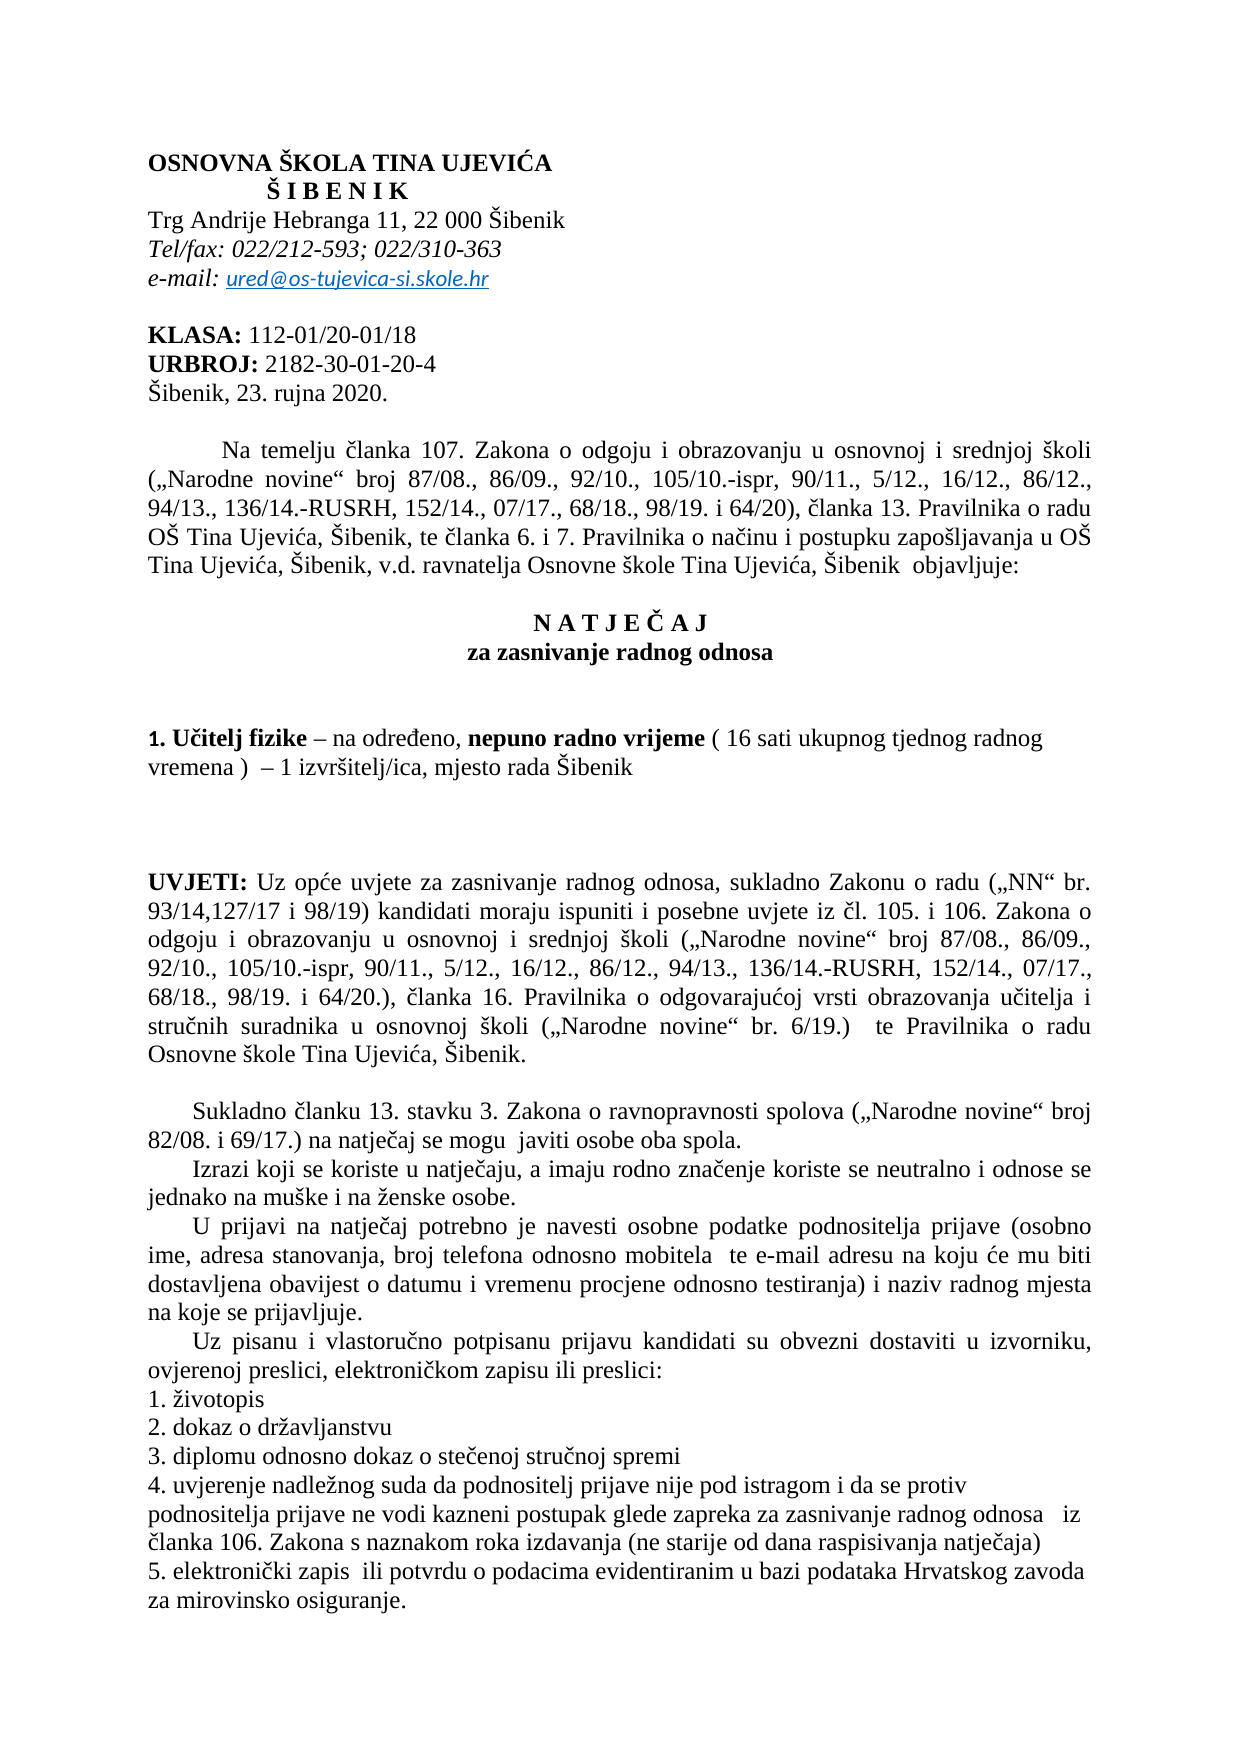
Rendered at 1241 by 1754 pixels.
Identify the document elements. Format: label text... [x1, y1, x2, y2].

text 5. elektronički zapis ili potvrdu o podacima evidentiranim u bazi podataka Hrvatskog zavoda za mirovinsko osiguranje. [148, 1556, 1093, 1614]
text 1. Učitelj fizike – na određeno, nepuno radno vrijeme ( 16 sati ukupnog tjednog radnog vremena ) – 1 izvršitelj/ica, mjesto rada Šibenik [148, 723, 1093, 781]
text UVJETI: Uz opće uvjete za zasnivanje radnog odnosa, sukladno Zakonu o radu („NN“ br. 93/14,127/17 i 98/19) kandidati moraju ispuniti i posebne uvjete iz čl. 105. i 106. Zakona o odgoju i obrazovanju u osnovnoj i srednjoj školi („Narodne novine“ broj 87/08., 86/09., 92/10., 105/10.-ispr, 90/11., 5/12., 16/12., 86/12., 94/13., 136/14.-RUSRH, 152/14., 07/17., 68/18., 98/19. i 64/20.), članka 16. Pravilnika o odgovarajućoj vrsti obrazovanja učitelja i stručnih suradnika u osnovnoj školi („Narodne novine“ br. 6/19.) te Pravilnika o radu Osnovne škole Tina Ujevića, Šibenik. [148, 867, 1093, 1068]
text U prijavi na natječaj potrebno je navesti osobne podatke podnositelja prijave (osobno ime, adresa stanovanja, broj telefona odnosno mobitela te e-mail adresu na koju će mu biti dostavljena obavijest o datumu i vremenu procjene odnosno testiranja) i naziv radnog mjesta na koje se prijavljuje. [148, 1211, 1093, 1326]
text e-mail: ured@os-tujevica-si.skole.hr [148, 263, 1093, 292]
text 2. dokaz o državljanstvu [148, 1412, 1093, 1441]
text 4. uvjerenje nadležnog suda da podnositelj prijave nije pod istragom i da se protiv podnositelja prijave ne vodi kazneni postupak glede zapreka za zasnivanje radnog odnosa iz članka 106. Zakona s naznakom roka izdavanja (ne starije od dana raspisivanja natječaja) [148, 1470, 1093, 1556]
text N A T J E Č A J [148, 608, 1093, 637]
text Trg Andrije Hebranga 11, 22 000 Šibenik [148, 205, 1093, 234]
text Izrazi koji se koriste u natječaju, a imaju rodno značenje koriste se neutralno i odnose se jednako na muške i na ženske osobe. [148, 1154, 1093, 1211]
text OSNOVNA ŠKOLA TINA UJEVIĆA [148, 148, 1093, 176]
text za zasnivanje radnog odnosa [148, 637, 1093, 665]
text Uz pisanu i vlastoručno potpisanu prijavu kandidati su obvezni dostaviti u izvorniku, ovjerenoj preslici, elektroničkom zapisu ili preslici: [148, 1326, 1093, 1384]
text Šibenik, 23. rujna 2020. [148, 378, 1093, 407]
text Na temelju članka 107. Zakona o odgoju i obrazovanju u osnovnoj i srednjoj školi („Narodne novine“ broj 87/08., 86/09., 92/10., 105/10.-ispr, 90/11., 5/12., 16/12., 86/12., 94/13., 136/14.-RUSRH, 152/14., 07/17., 68/18., 98/19. i 64/20), članka 13. Pravilnika o radu OŠ Tina Ujevića, Šibenik, te članka 6. i 7. Pravilnika o načinu i postupku zapošljavanja u OŠ Tina Ujevića, Šibenik, v.d. ravnatelja Osnovne škole Tina Ujevića, Šibenik objavljuje: [148, 435, 1093, 579]
text URBROJ: 2182-30-01-20-4 [148, 349, 1093, 378]
text Tel/fax: 022/212-593; 022/310-363 [148, 234, 1093, 263]
text 3. diplomu odnosno dokaz o stečenoj stručnoj spremi [148, 1441, 1093, 1470]
text Š I B E N I K [148, 176, 1093, 205]
text Sukladno članku 13. stavku 3. Zakona o ravnopravnosti spolova („Narodne novine“ broj 82/08. i 69/17.) na natječaj se mogu javiti osobe oba spola. [148, 1096, 1093, 1154]
text KLASA: 112-01/20-01/18 [148, 320, 1093, 349]
text 1. životopis [148, 1384, 1093, 1412]
